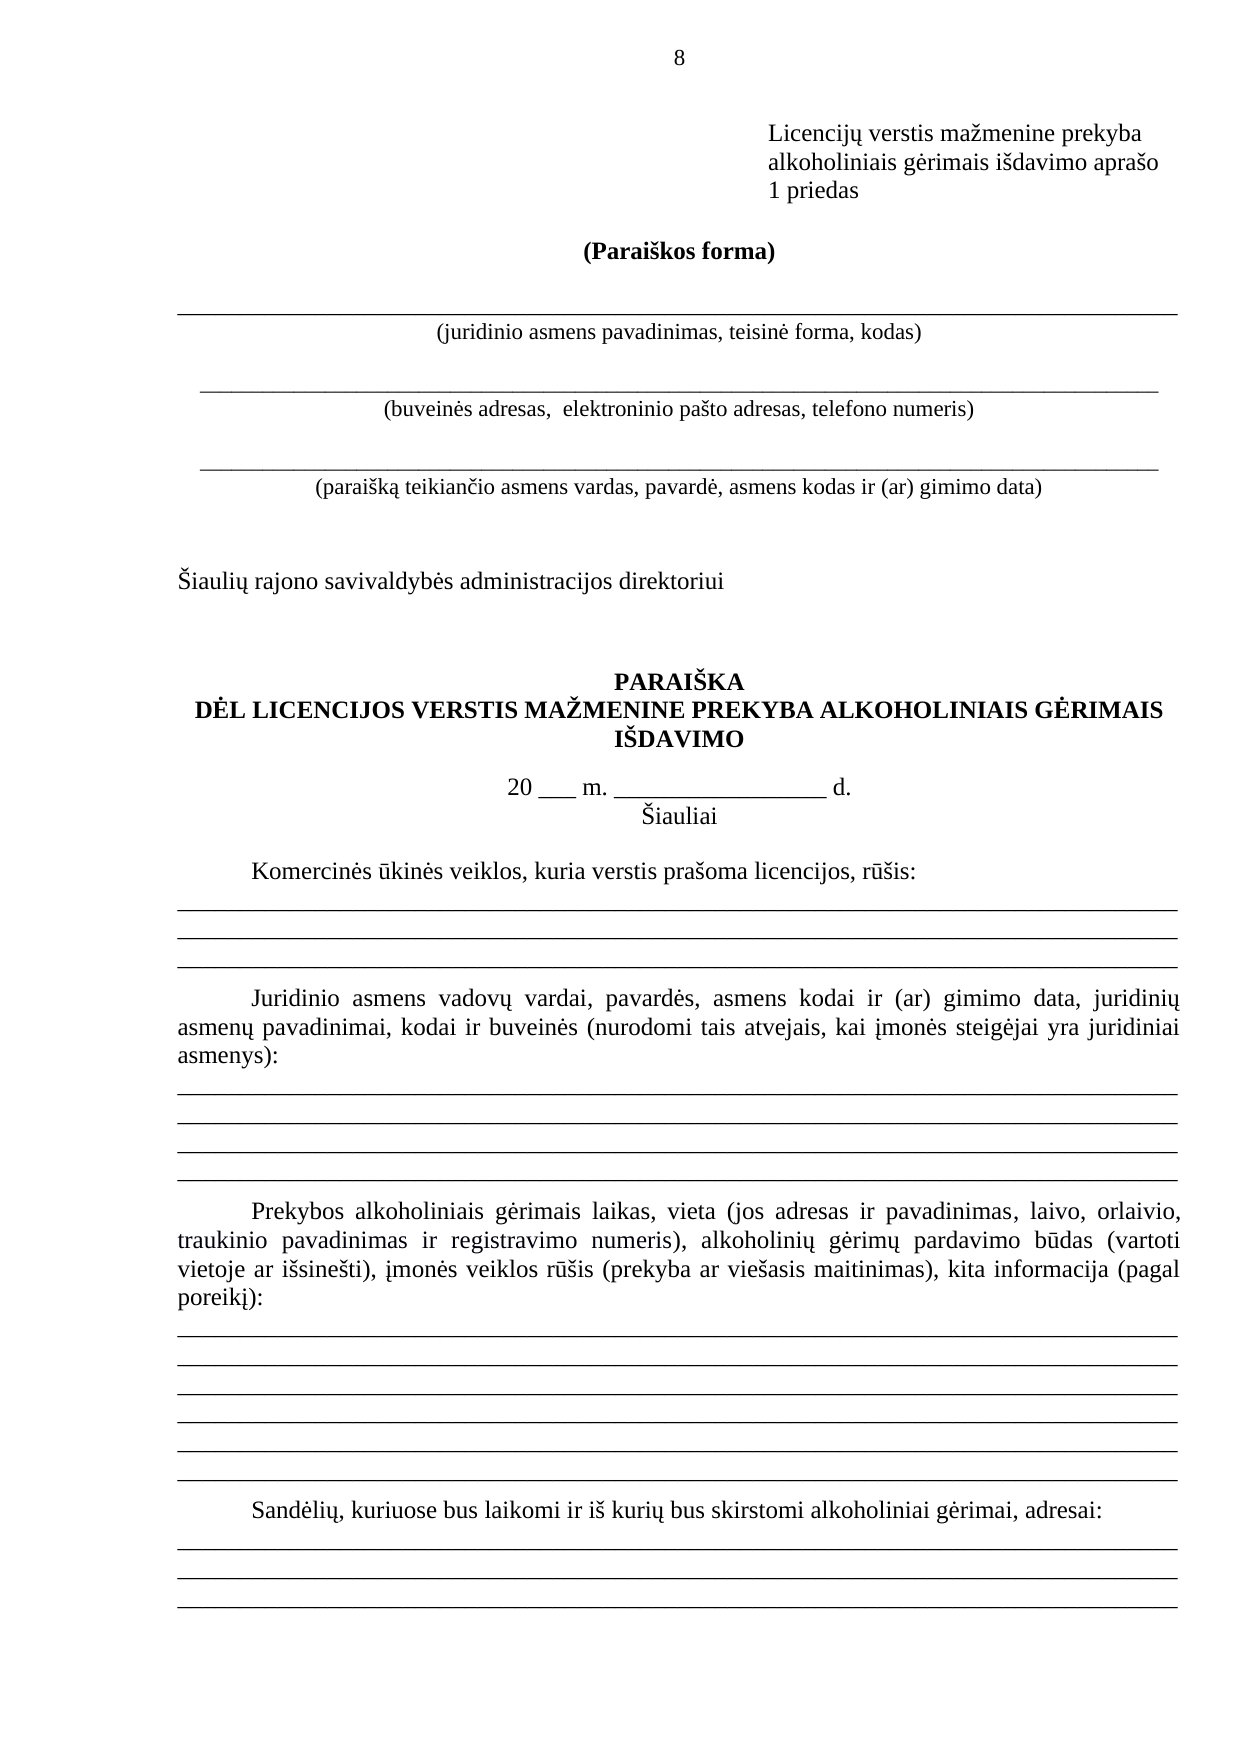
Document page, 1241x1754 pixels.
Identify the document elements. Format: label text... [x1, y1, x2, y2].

text IŠDAVIMO [177, 724, 1181, 753]
text PARAIŠKA [177, 667, 1181, 695]
text (Paraiškos forma) [177, 236, 1181, 265]
text DĖL LICENCIJOS VERSTIS MAŽMENINE PREKYBA ALKOHOLINIAIS GĖRIMAIS [177, 695, 1181, 724]
text Šiaulių rajono savivaldybės administracijos direktoriui [177, 566, 1181, 594]
text (buveinės adresas, elektroninio pašto adresas, telefono numeris) [177, 394, 1181, 421]
text Juridinio asmens vadovų vardai, pavardės, asmens kodai ir (ar) gimimo data, juridinių asmenų pavadinimai, kodai ir buveinės (nurodomi tais atvejais, kai įmonės steigėjai yra juridiniai asmenys): [177, 983, 1181, 1069]
text 1 priedas [768, 176, 1181, 204]
text (juridinio asmens pavadinimas, teisinė forma, kodas) [177, 318, 1181, 344]
text Komercinės ūkinės veiklos, kuria verstis prašoma licencijos, rūšis: [177, 856, 1181, 885]
text 20 ___ m. _________________ d. [177, 772, 1181, 801]
text Licencijų verstis mažmenine prekyba alkoholiniais gėrimais išdavimo aprašo [768, 118, 1181, 176]
text Šiauliai [177, 801, 1181, 829]
text (paraišką teikiančio asmens vardas, pavardė, asmens kodas ir (ar) gimimo data) [177, 473, 1181, 499]
text Sandėlių, kuriuose bus laikomi ir iš kurių bus skirstomi alkoholiniai gėrimai, adresai: [177, 1496, 1181, 1524]
text ________________________________________________________________________________________________________________________________________________________________________________________________________________________________________________ [177, 1397, 1181, 1484]
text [177, 1524, 1181, 1611]
text ________________________________________________________________________________________________________________________________________________________________________________________________________________________________________________ [177, 1311, 1181, 1397]
text ________________________________________________________________________________________________________________________________________________________________ [177, 885, 1181, 942]
text ____________________________________________________________________________________________ [177, 371, 1181, 394]
text ________________________________________________________________________________ [177, 942, 1181, 971]
text Prekybos alkoholiniais gėrimais laikas, vieta (jos adresas ir pavadinimas, laivo, orlaivio, traukinio pavadinimas ir registravimo numeris), alkoholinių gėrimų pardavimo būdas (vartoti vietoje ar išsinešti), įmonės veiklos rūšis (prekyba ar viešasis maitinimas), kita informacija (pagal poreikį): [177, 1196, 1181, 1311]
text ________________________________________________________________________________ [177, 289, 1181, 318]
text ____________________________________________________________________________________________ [177, 421, 1181, 473]
